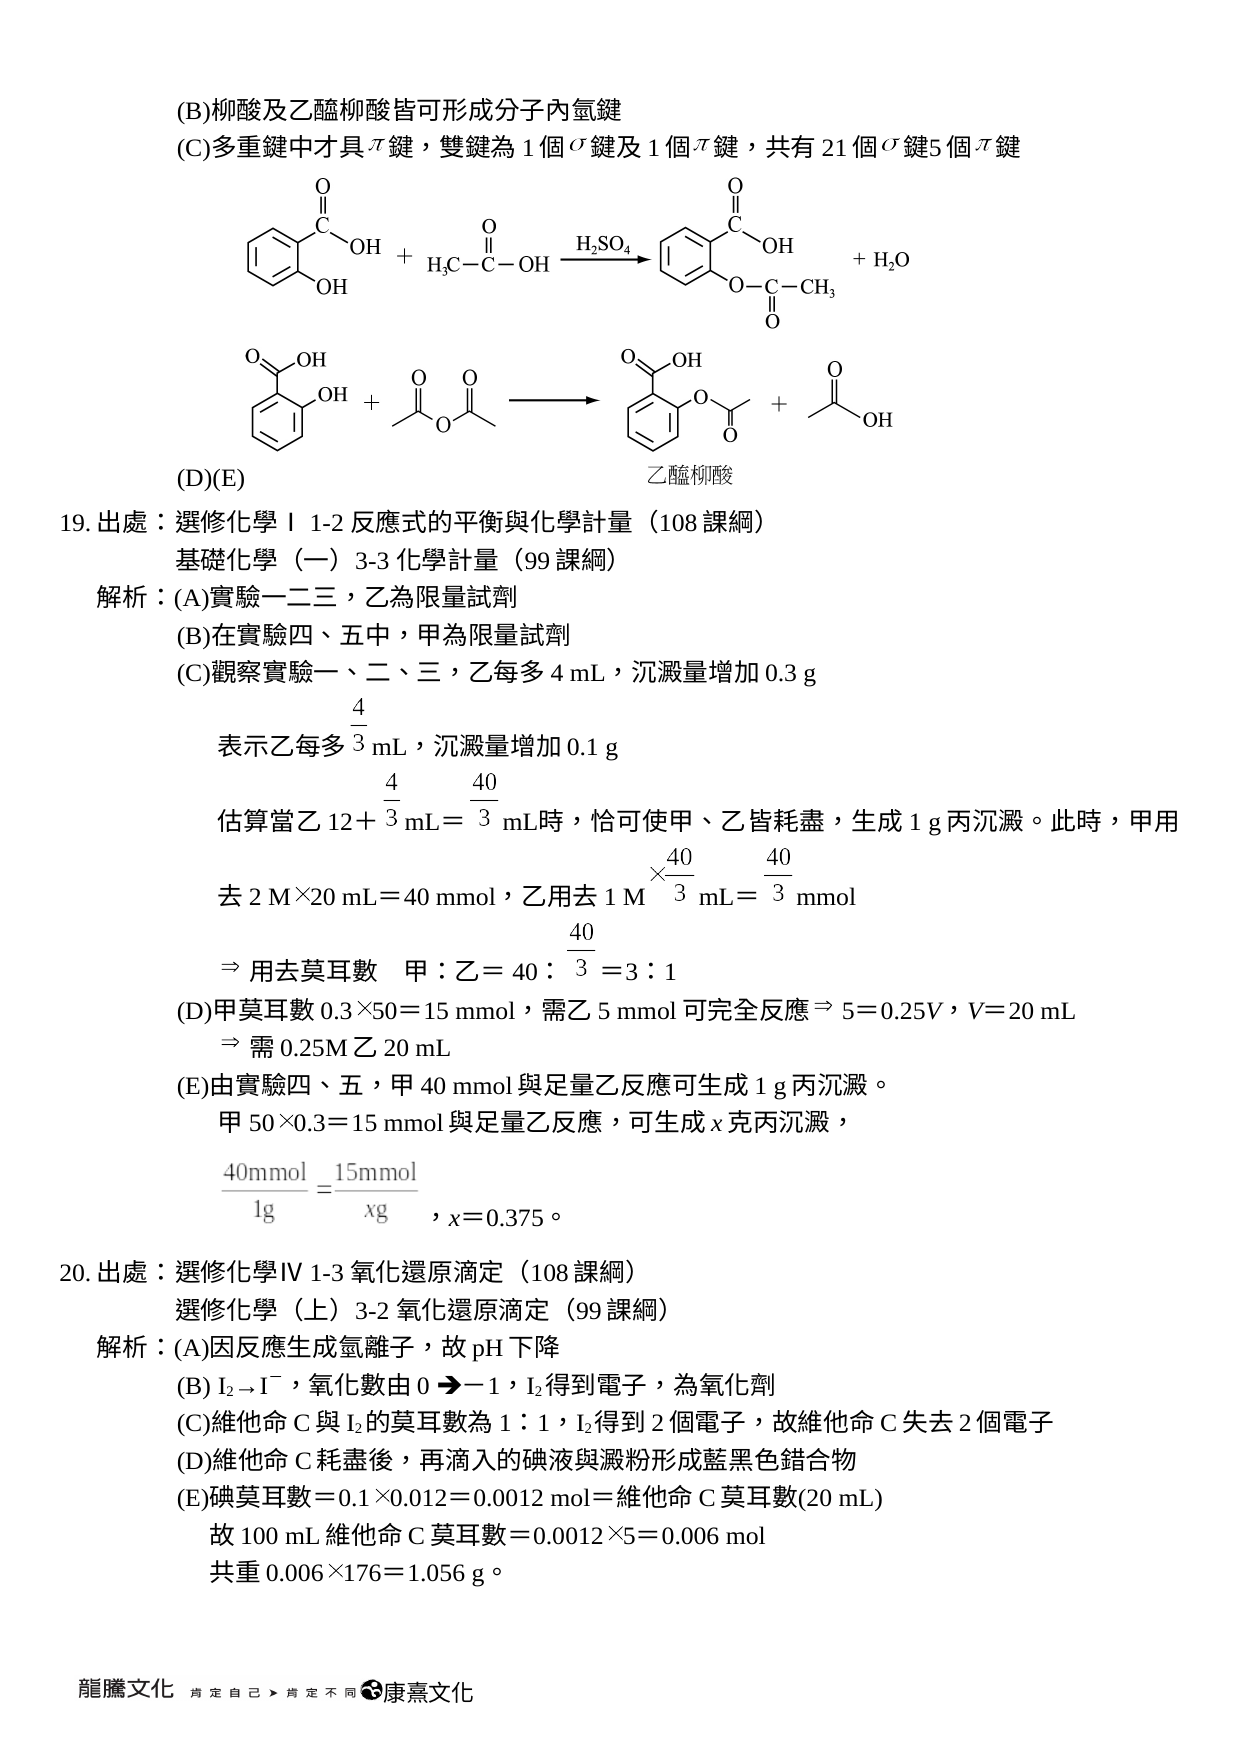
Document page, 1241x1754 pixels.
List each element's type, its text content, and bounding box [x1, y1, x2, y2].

text 表示乙每多mL，沉澱量增加0.1 g [177, 689, 1181, 764]
text (B)在實驗四、五中，甲為限量試劑 [177, 614, 1181, 652]
text 需0.25M乙20 mL [177, 1027, 1181, 1064]
text 解析：(A)實驗一二三，乙為限量試劑 [59, 577, 1181, 614]
text 共重0.006176＝1.056 g。 [176, 1552, 1181, 1589]
text 解析：(A)因反應生成氫離子，故pH下降 [59, 1327, 1181, 1364]
text (E)由實驗四、五，甲40 mmol與足量乙反應可生成1 g丙沉澱。 [177, 1064, 1181, 1102]
text 20. 出處： 選修化學Ⅳ 1-3 氧化還原滴定（108課綱） 選修化學（上）3-2 氧化還原滴定（99課綱） [59, 1252, 1181, 1327]
text (C)觀察實驗一、二、三，乙每多4 mL，沉澱量增加0.3 g [177, 652, 1181, 689]
text (B)柳酸及乙醯柳酸皆可形成分子內氫鍵 [177, 89, 1181, 127]
picture [74, 1675, 383, 1701]
text (E)碘莫耳數＝0.10.012＝0.0012 mol＝維他命C莫耳數(20 mL) [177, 1477, 1181, 1514]
text 故100 mL維他命C莫耳數＝0.00125＝0.006 mol [176, 1514, 1181, 1552]
text (D)維他命C耗盡後，再滴入的碘液與澱粉形成藍黑色錯合物 [177, 1439, 1181, 1477]
text 19. 出處： 選修化學Ⅰ 1-2 反應式的平衡與化學計量（108課綱） 基礎化學（一）3-3 化學計量（99課綱） [59, 502, 1181, 577]
text ，x＝0.375。 [177, 1139, 1181, 1252]
text (C)維他命C與I2的莫耳數為1：1，I2得到2個電子，故維他命C失去2個電子 [177, 1402, 1181, 1439]
text (C)多重鍵中才具鍵，雙鍵為1個鍵及1個鍵，共有21個鍵5個鍵 [177, 127, 1181, 164]
text (D)甲莫耳數0.350＝15 mmol，需乙5 mmol可完全反應5＝0.25V，V＝20 mL [177, 989, 1181, 1027]
text (B) I2→I－，氧化數由0 －1，I2得到電子，為氧化劑 [177, 1364, 1181, 1402]
picture [245, 174, 909, 486]
text 估算當乙12＋mL＝mL時，恰可使甲、乙皆耗盡，生成1 g丙沉澱。此時，甲用去2 M20 mL＝40 mmol，乙用去1 MmL＝mmol 用去莫耳數 甲：乙＝ 40：＝3：1 [177, 764, 1181, 989]
text 甲500.3＝15 mmol與足量乙反應，可生成x克丙沉澱， [177, 1102, 1181, 1139]
